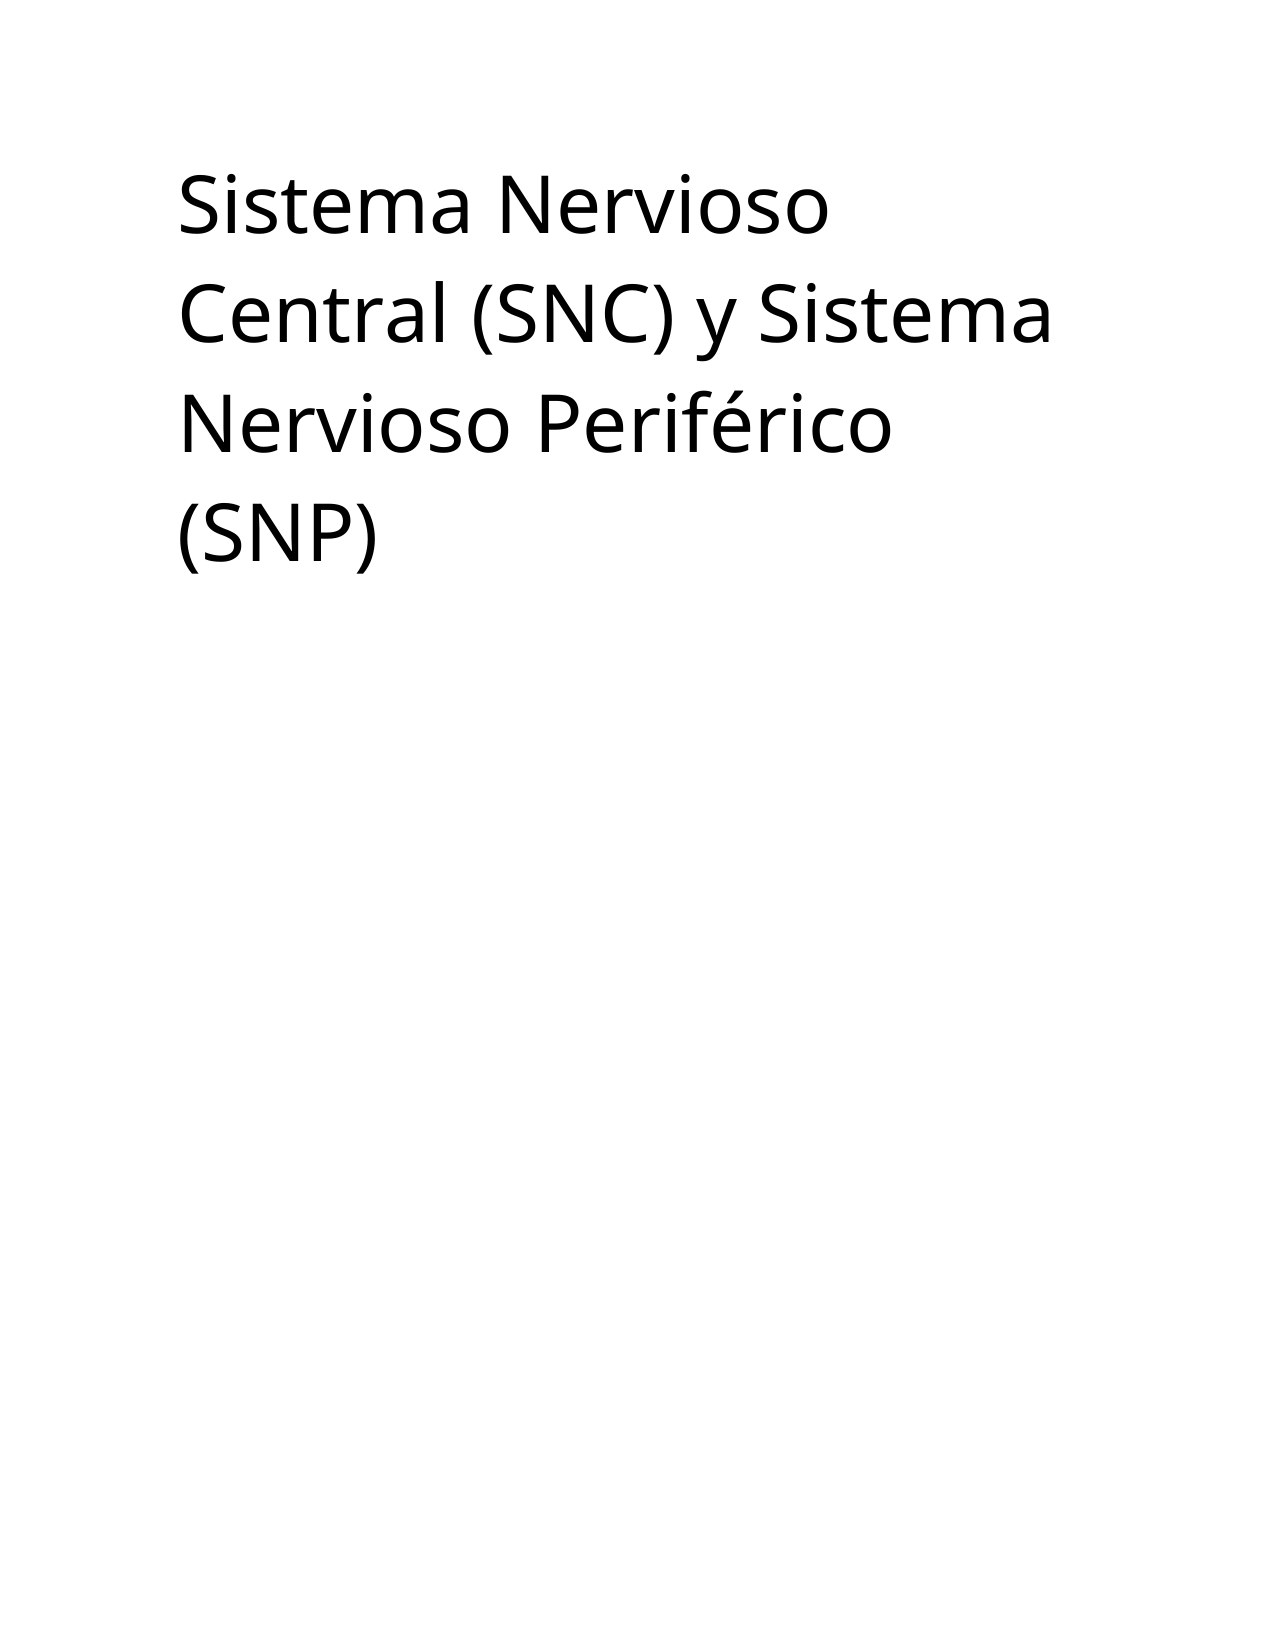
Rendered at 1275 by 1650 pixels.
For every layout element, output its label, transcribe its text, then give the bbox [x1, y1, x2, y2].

text Sistema Nervioso Central (SNC) y Sistema Nervioso Periférico (SNP) [177, 148, 1098, 585]
